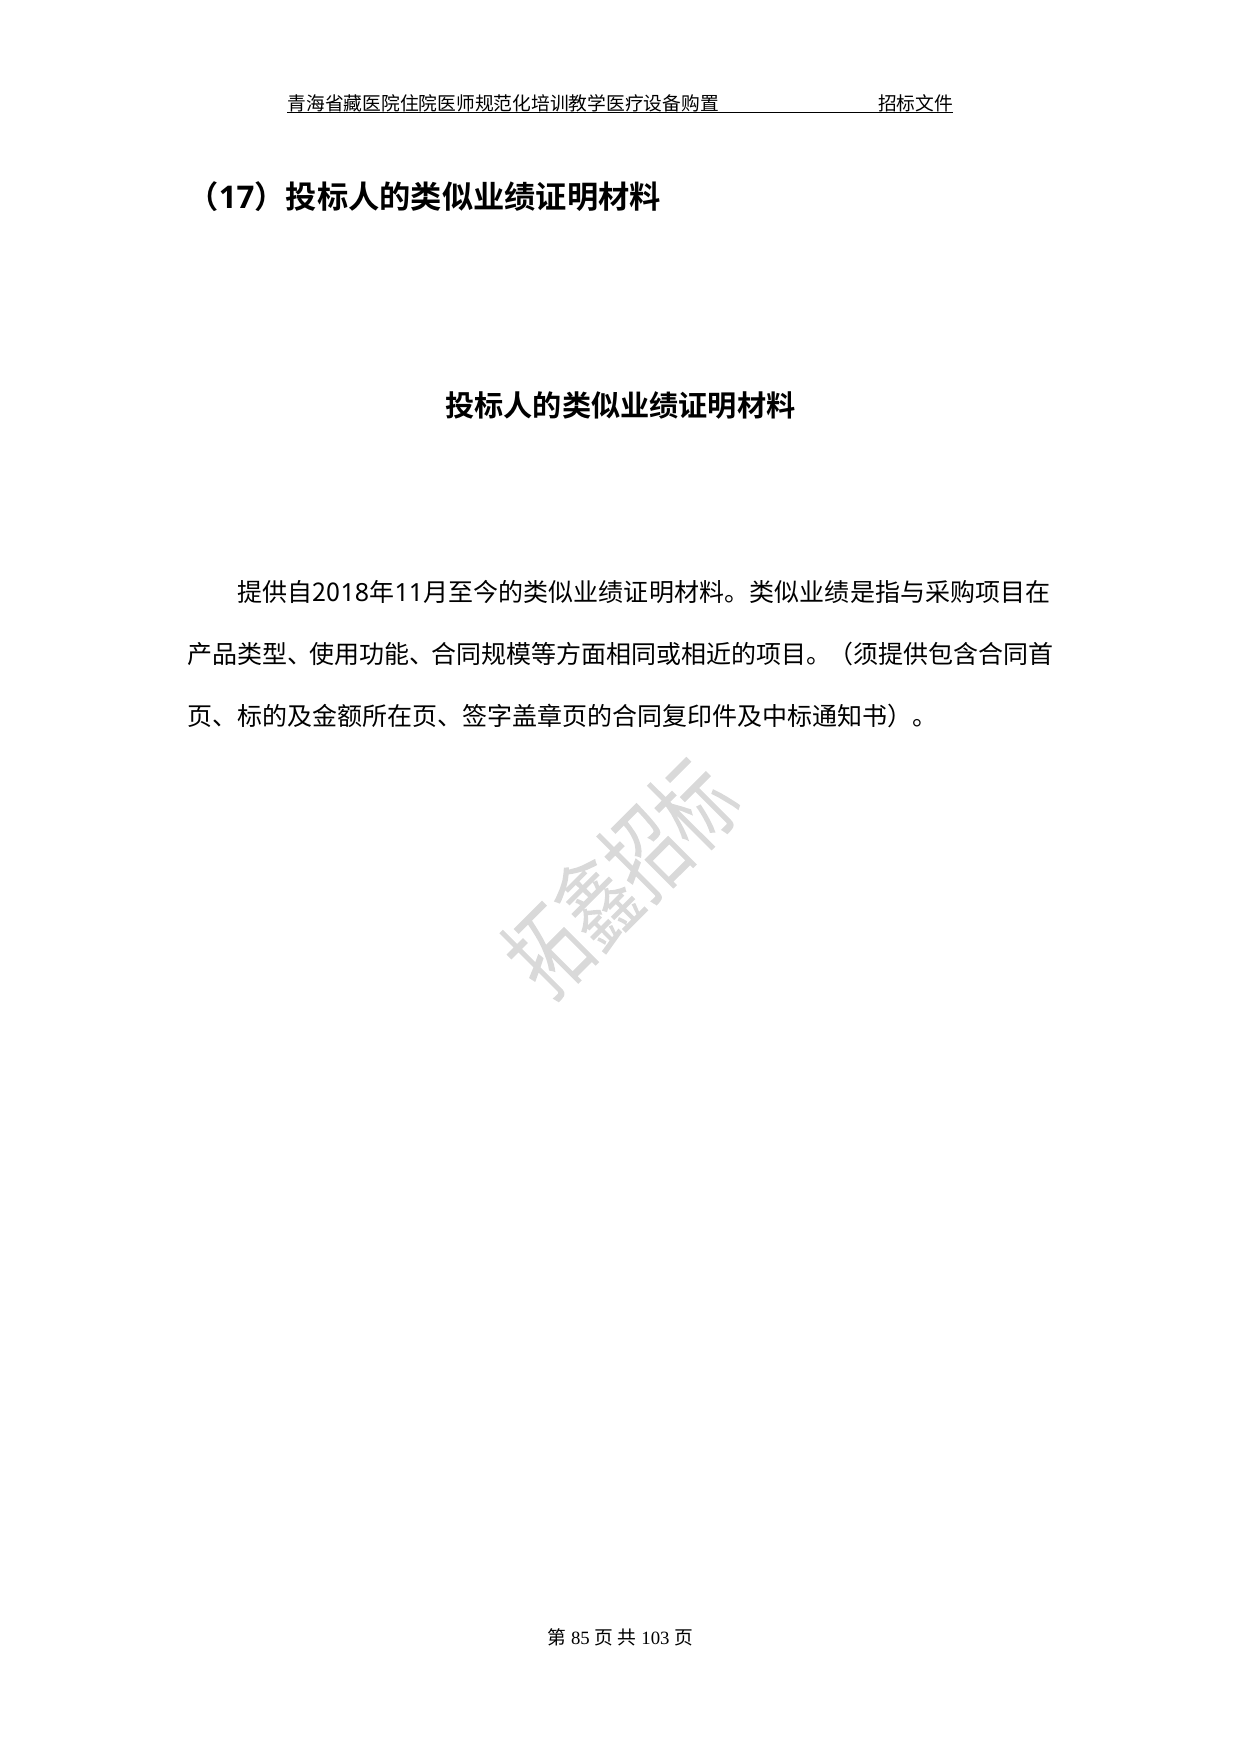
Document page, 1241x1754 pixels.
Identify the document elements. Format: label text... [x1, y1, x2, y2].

text 投标人的类似业绩证明材料 [187, 362, 1053, 445]
text 提供自2018年11月至今的类似业绩证明材料。类似业绩是指与采购项目在产品类型、使用功能、合同规模等方面相同或相近的项目。（须提供包含合同首页、标的及金额所在页、签字盖章页的合同复印件及中标通知书）。 [187, 570, 1053, 736]
subtitle （17）投标人的类似业绩证明材料 [187, 153, 1053, 236]
